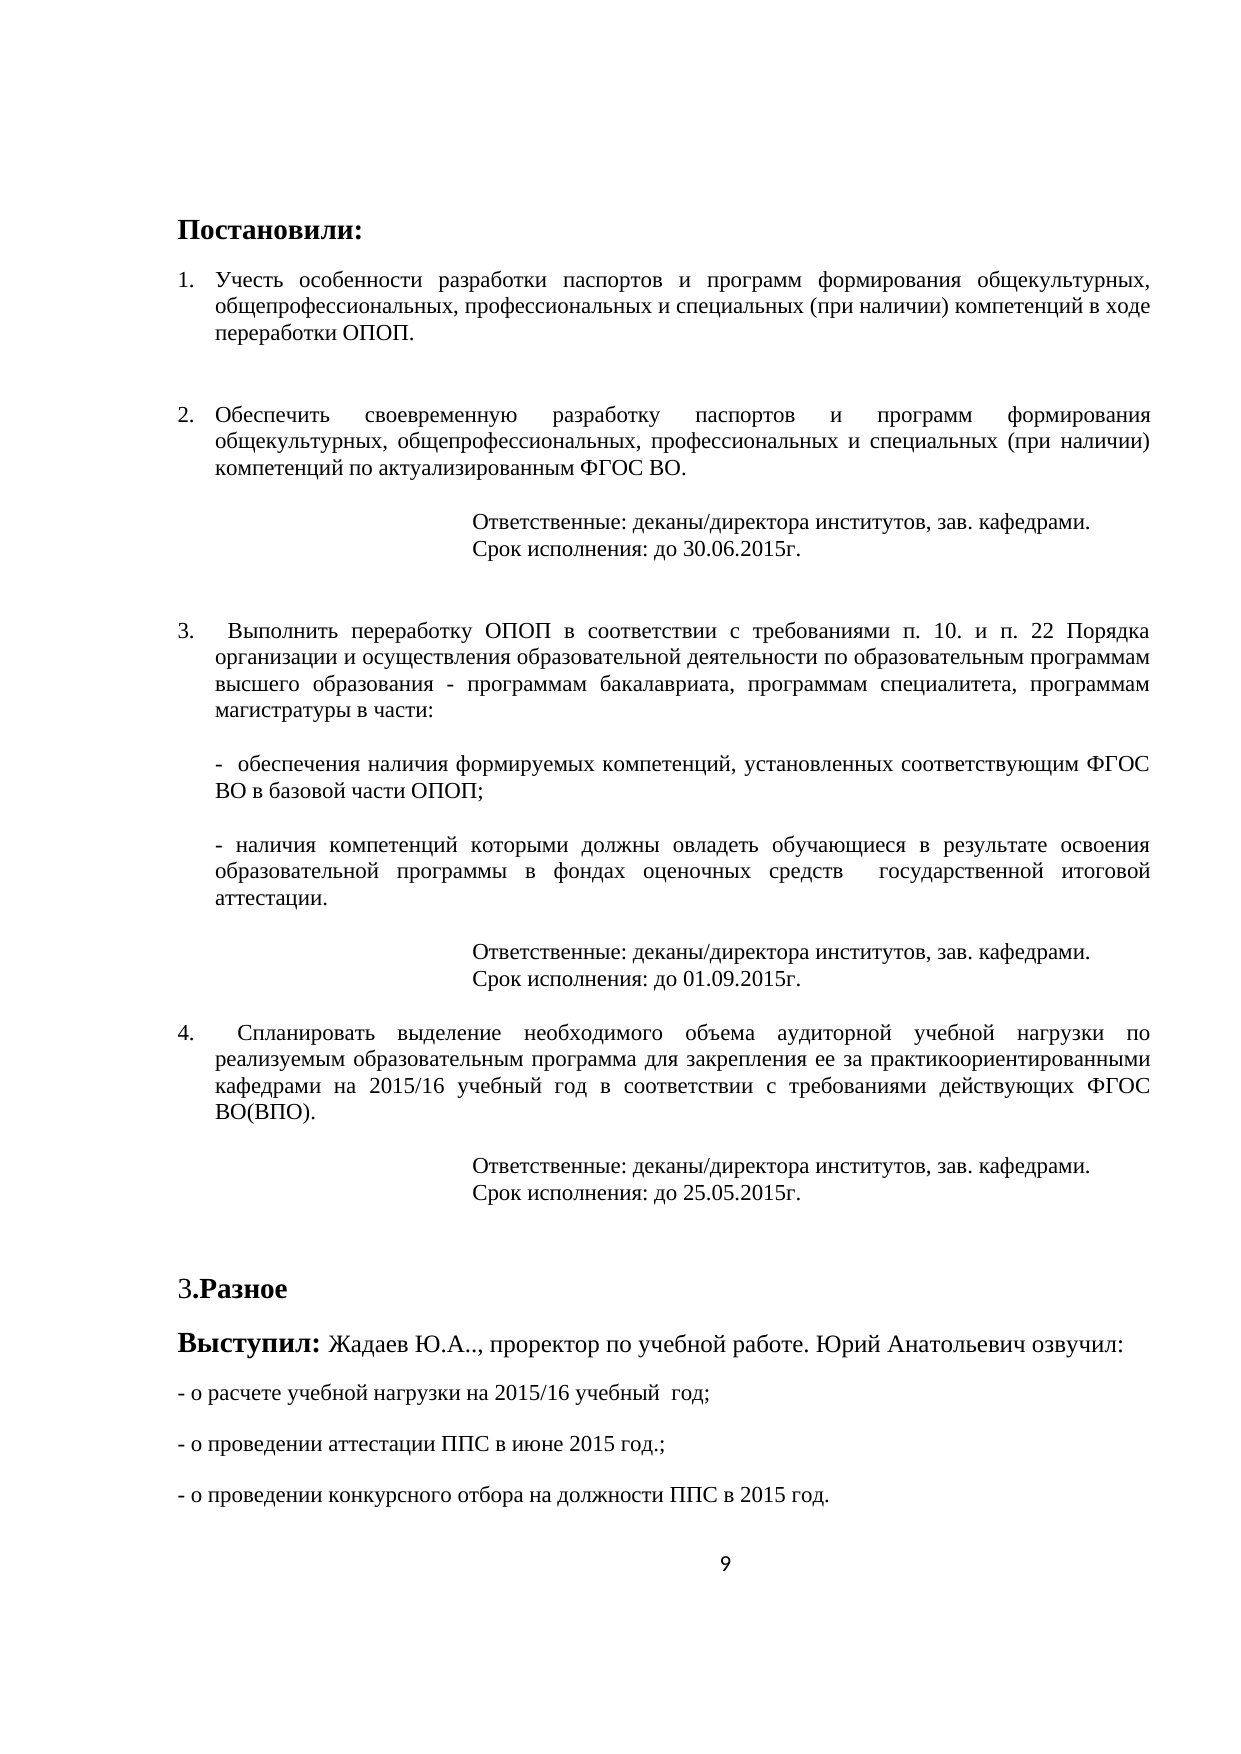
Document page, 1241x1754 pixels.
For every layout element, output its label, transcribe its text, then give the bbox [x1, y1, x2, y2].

text Постановили: [177, 212, 1152, 245]
text Срок исполнения: до 25.05.2015г. [398, 1179, 1152, 1205]
text Выступил: Жадаев Ю.А.., проректор по учебной работе. Юрий Анатольевич озвучил: [177, 1325, 1137, 1359]
text - о проведении аттестации ППС в июне 2015 год.; [177, 1431, 1152, 1457]
text Ответственные: деканы/директора институтов, зав. кафедрами. [398, 938, 1152, 965]
text - обеспечения наличия формируемых компетенций, установленных соответствующим ФГОС ВО в базовой части ОПОП; [215, 751, 1152, 803]
list Спланировать выделение необходимого объема аудиторной учебной нагрузки по реализуемым образовательным программа для закрепления ее за практикоориентированными кафедрами на 2015/16 учебный год в соответствии с требованиями действующих ФГОС ВО(ВПО). [177, 1019, 1152, 1124]
text - о расчете учебной нагрузки на 2015/16 учебный год; [177, 1379, 1152, 1406]
text Срок исполнения: до 30.06.2015г. [436, 535, 1152, 561]
list Обеспечить своевременную разработку паспортов и программ формирования общекультурных, общепрофессиональных, профессиональных и специальных (при наличии) компетенций по актуализированным ФГОС ВО. [177, 401, 1152, 480]
list Учесть особенности разработки паспортов и программ формирования общекультурных, общепрофессиональных, профессиональных и специальных (при наличии) компетенций в ходе переработки ОПОП. [177, 266, 1152, 345]
list Выполнить переработку ОПОП в соответствии с требованиями п. 10. и п. 22 Порядка организации и осуществления образовательной деятельности по образовательным программам высшего образования - программам бакалавриата, программам специалитета, программам магистратуры в части: [177, 617, 1152, 722]
text 3.Разное [177, 1271, 1152, 1304]
text - о проведении конкурсного отбора на должности ППС в 2015 год. [177, 1482, 1152, 1508]
text Срок исполнения: до 01.09.2015г. [398, 965, 1152, 991]
text - наличия компетенций которыми должны овладеть обучающиеся в результате освоения образовательной программы в фондах оценочных средств государственной итоговой аттестации. [215, 831, 1152, 910]
text Ответственные: деканы/директора институтов, зав. кафедрами. [398, 1152, 1152, 1179]
text Ответственные: деканы/директора институтов, зав. кафедрами. [436, 508, 1152, 535]
